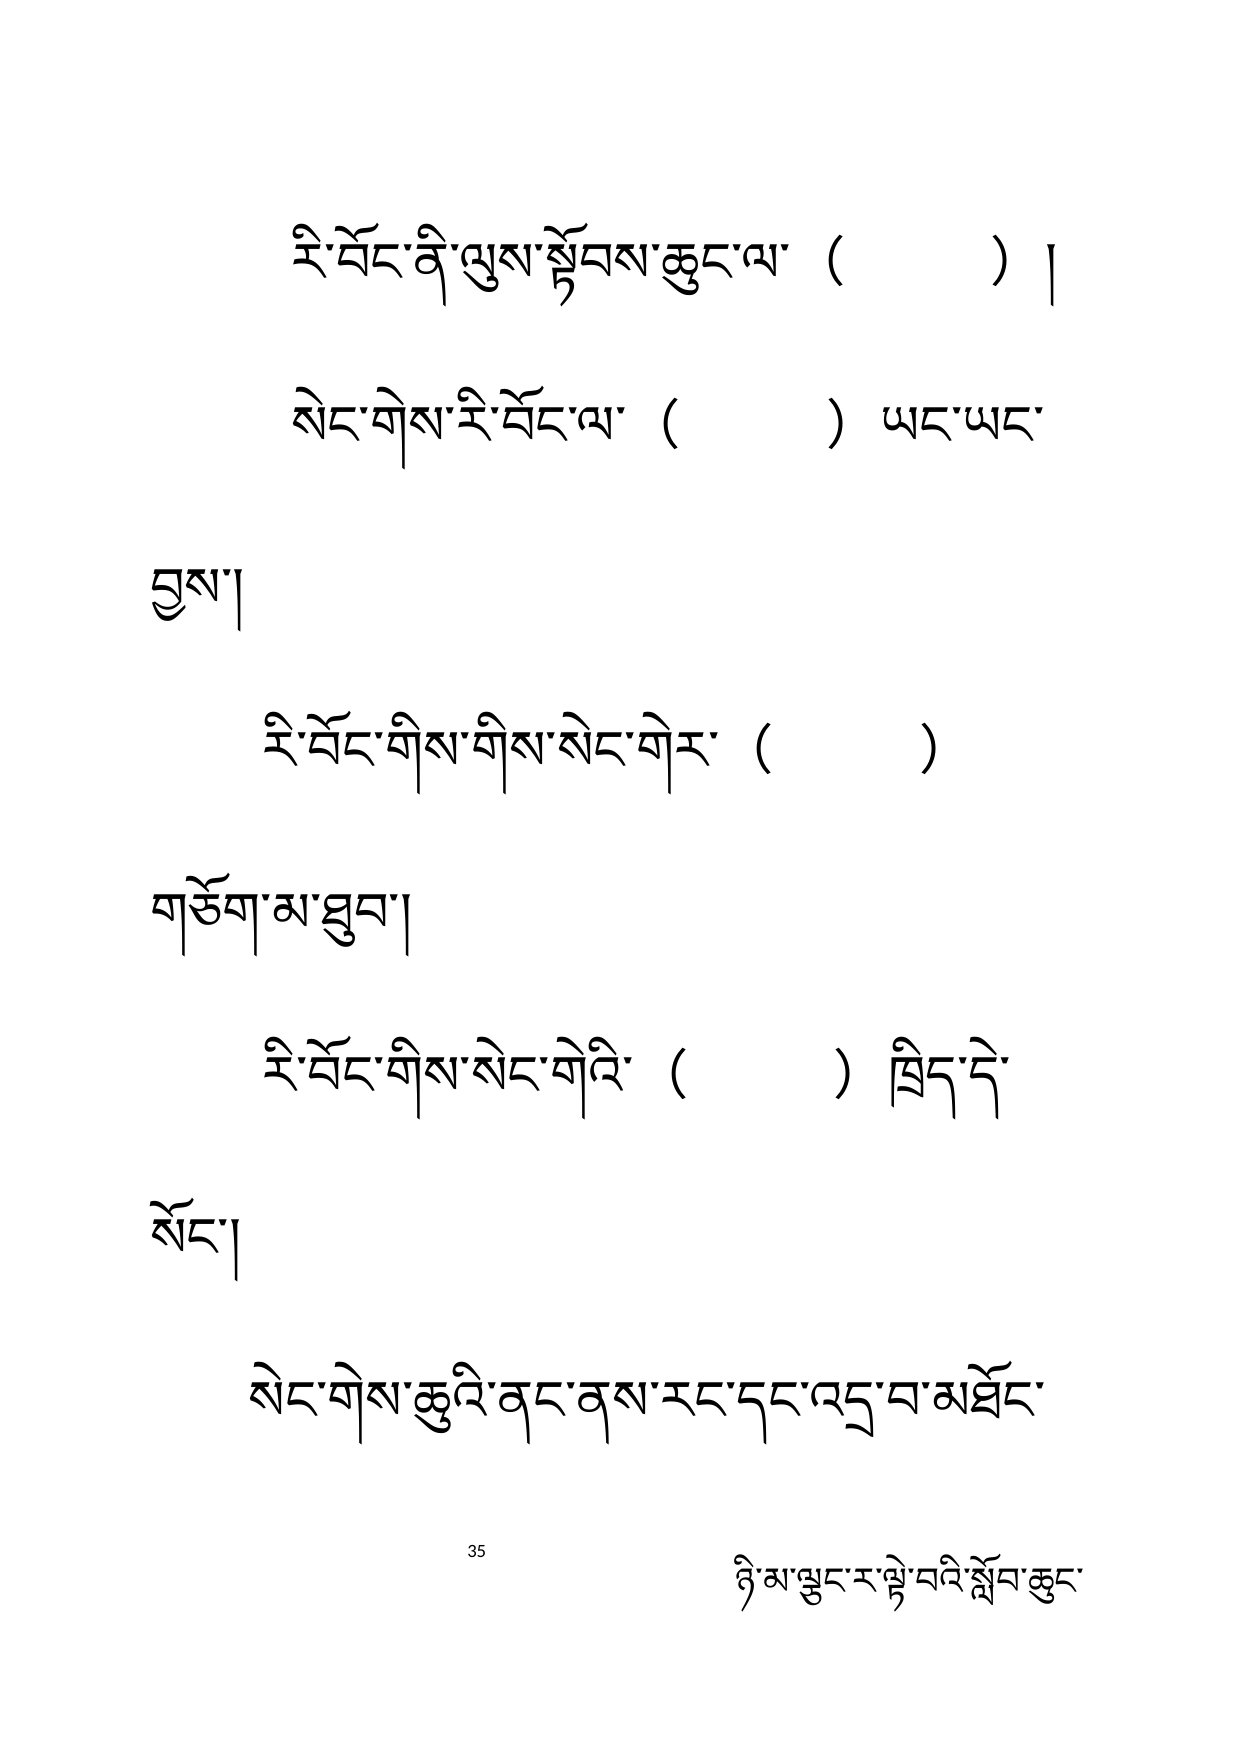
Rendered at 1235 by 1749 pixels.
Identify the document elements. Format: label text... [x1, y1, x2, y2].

list རི་བོང་ནི་ལུས་སྟོབས་ཆུང་ལ་（ ）། [150, 197, 1084, 360]
list རི་བོང་གིས་གིས་སེང་གེར་（ ）གཅོག་མ་ཐུབ་། [150, 685, 1084, 1010]
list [150, 1335, 1084, 1497]
list རི་བོང་གིས་སེང་གེའི་（ ）ཁྲིད་དེ་སོང་། [150, 1010, 1084, 1335]
list སེང་གེས་རི་བོང་ལ་（ ）ཡང་ཡང་བྱས་། [150, 360, 1084, 685]
